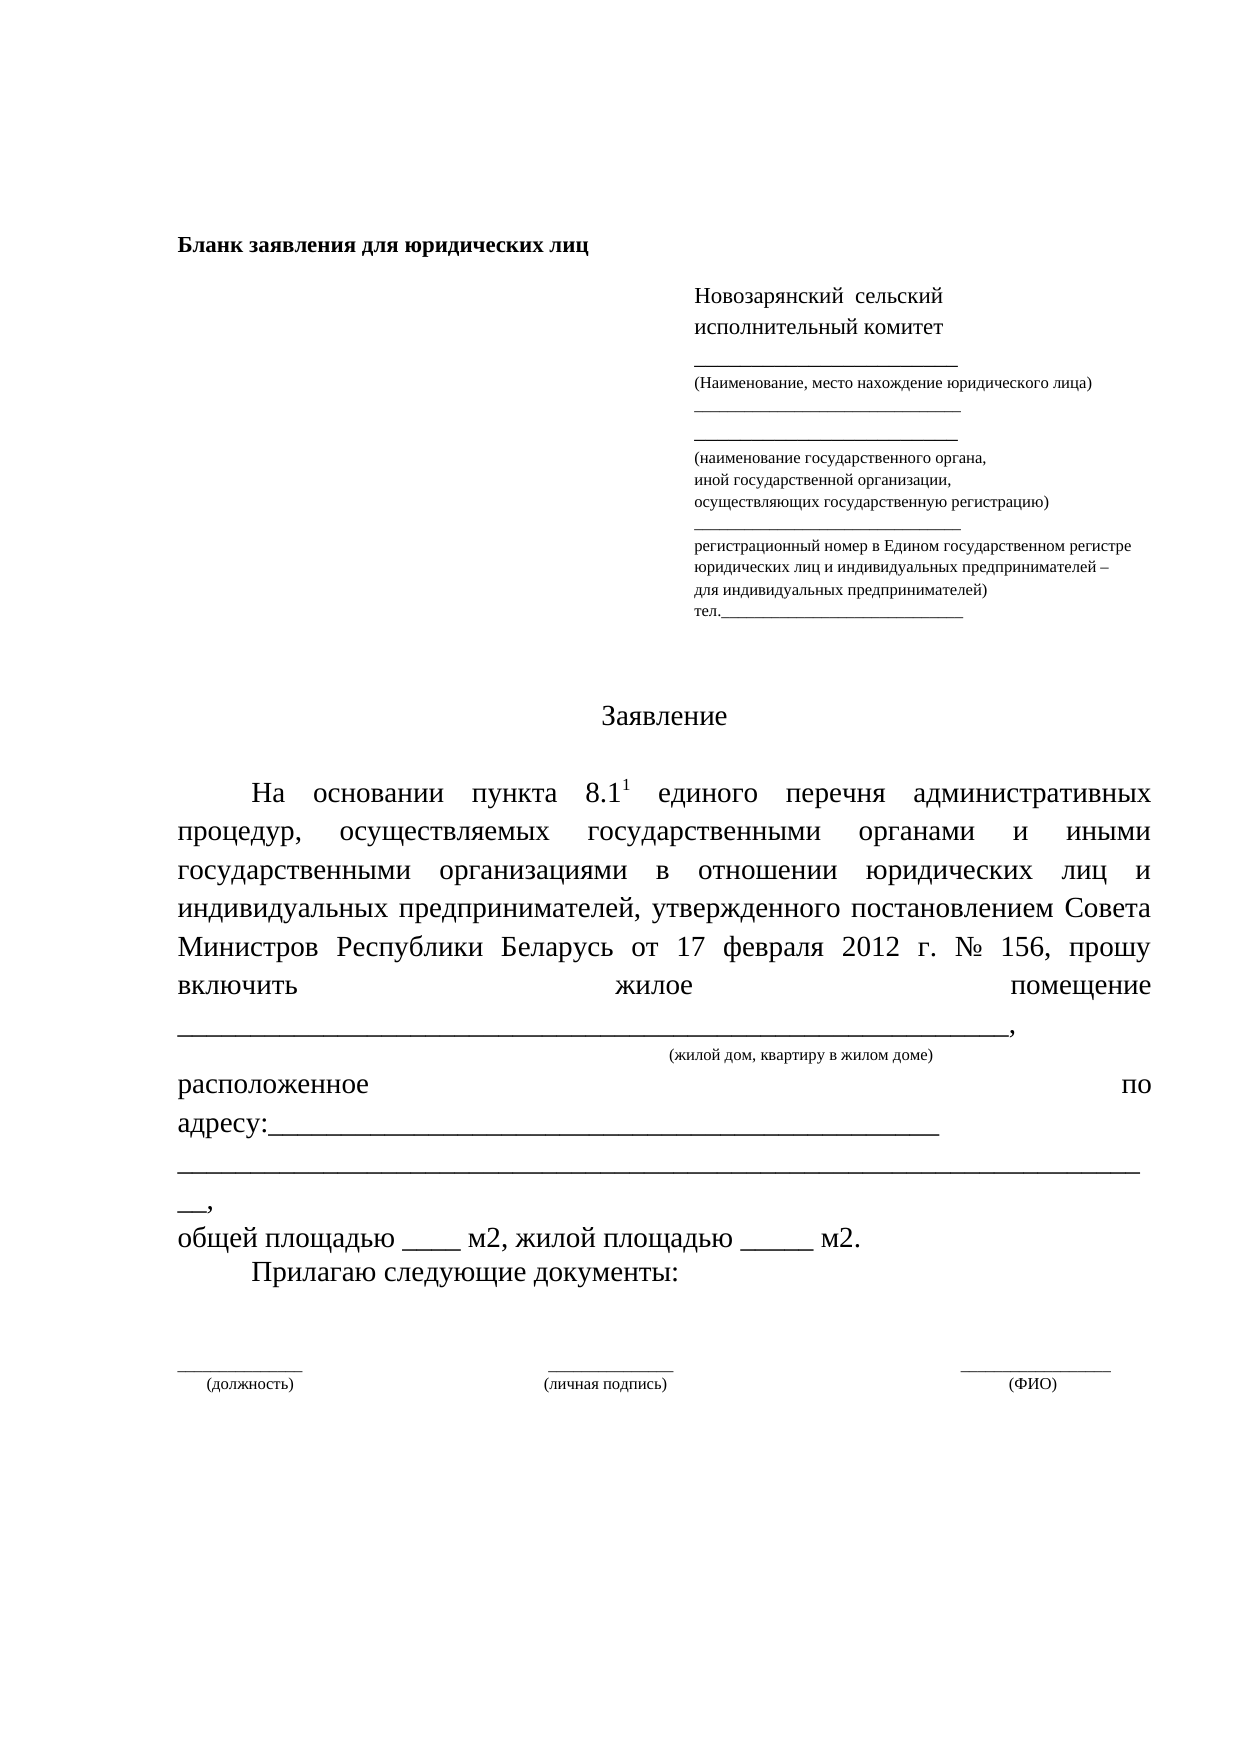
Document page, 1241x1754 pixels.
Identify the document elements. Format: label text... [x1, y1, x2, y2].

text юридических лиц и индивидуальных предпринимателей – [177, 557, 1152, 576]
text исполнительный комитет [177, 313, 1152, 339]
text иной государственной организации, [177, 469, 1152, 488]
text ________________________________ [177, 513, 1152, 532]
text Новозарянский сельский [177, 283, 1152, 309]
text (жилой дом, квартиру в жилом доме) [177, 1044, 1152, 1064]
text осуществляющих государственную регистрацию) [177, 491, 1152, 511]
text _______________________ [177, 343, 1152, 369]
text расположенное по адресу:______________________________________________ [177, 1066, 1152, 1138]
text Бланк заявления для юридических лиц [177, 232, 1152, 258]
text (должность) (личная подпись) (ФИО) [177, 1374, 1152, 1393]
text Прилагаю следующие документы: [177, 1254, 1152, 1288]
text (наименование государственного органа, [177, 447, 1152, 467]
text общей площадью ____ м2, жилой площадью _____ м2. [177, 1221, 1152, 1254]
text регистрационный номер в Едином государственном регистре [177, 535, 1152, 554]
text ____________________________________________________________________, [177, 1143, 1152, 1216]
text тел._____________________________ [177, 601, 1152, 620]
text Заявление [177, 698, 1152, 731]
text (Наименование, место нахождение юридического лица) [177, 373, 1152, 392]
text На основании пункта 8.11 единого перечня административных процедур, осуществляемых государственными органами и иными государственными организациями в отношении юридических лиц и индивидуальных предпринимателей, утвержденного постановлением Совета Министров Республики Беларусь от 17 февраля 2012 г. № 156, прошу включить жилое помещение _________________________________________________________, [177, 775, 1152, 1039]
text для индивидуальных предпринимателей) [177, 579, 1152, 598]
text ________________________________ [177, 395, 1152, 414]
text _______________ _______________ __________________ [177, 1355, 1152, 1374]
text _______________________ [177, 417, 1152, 443]
